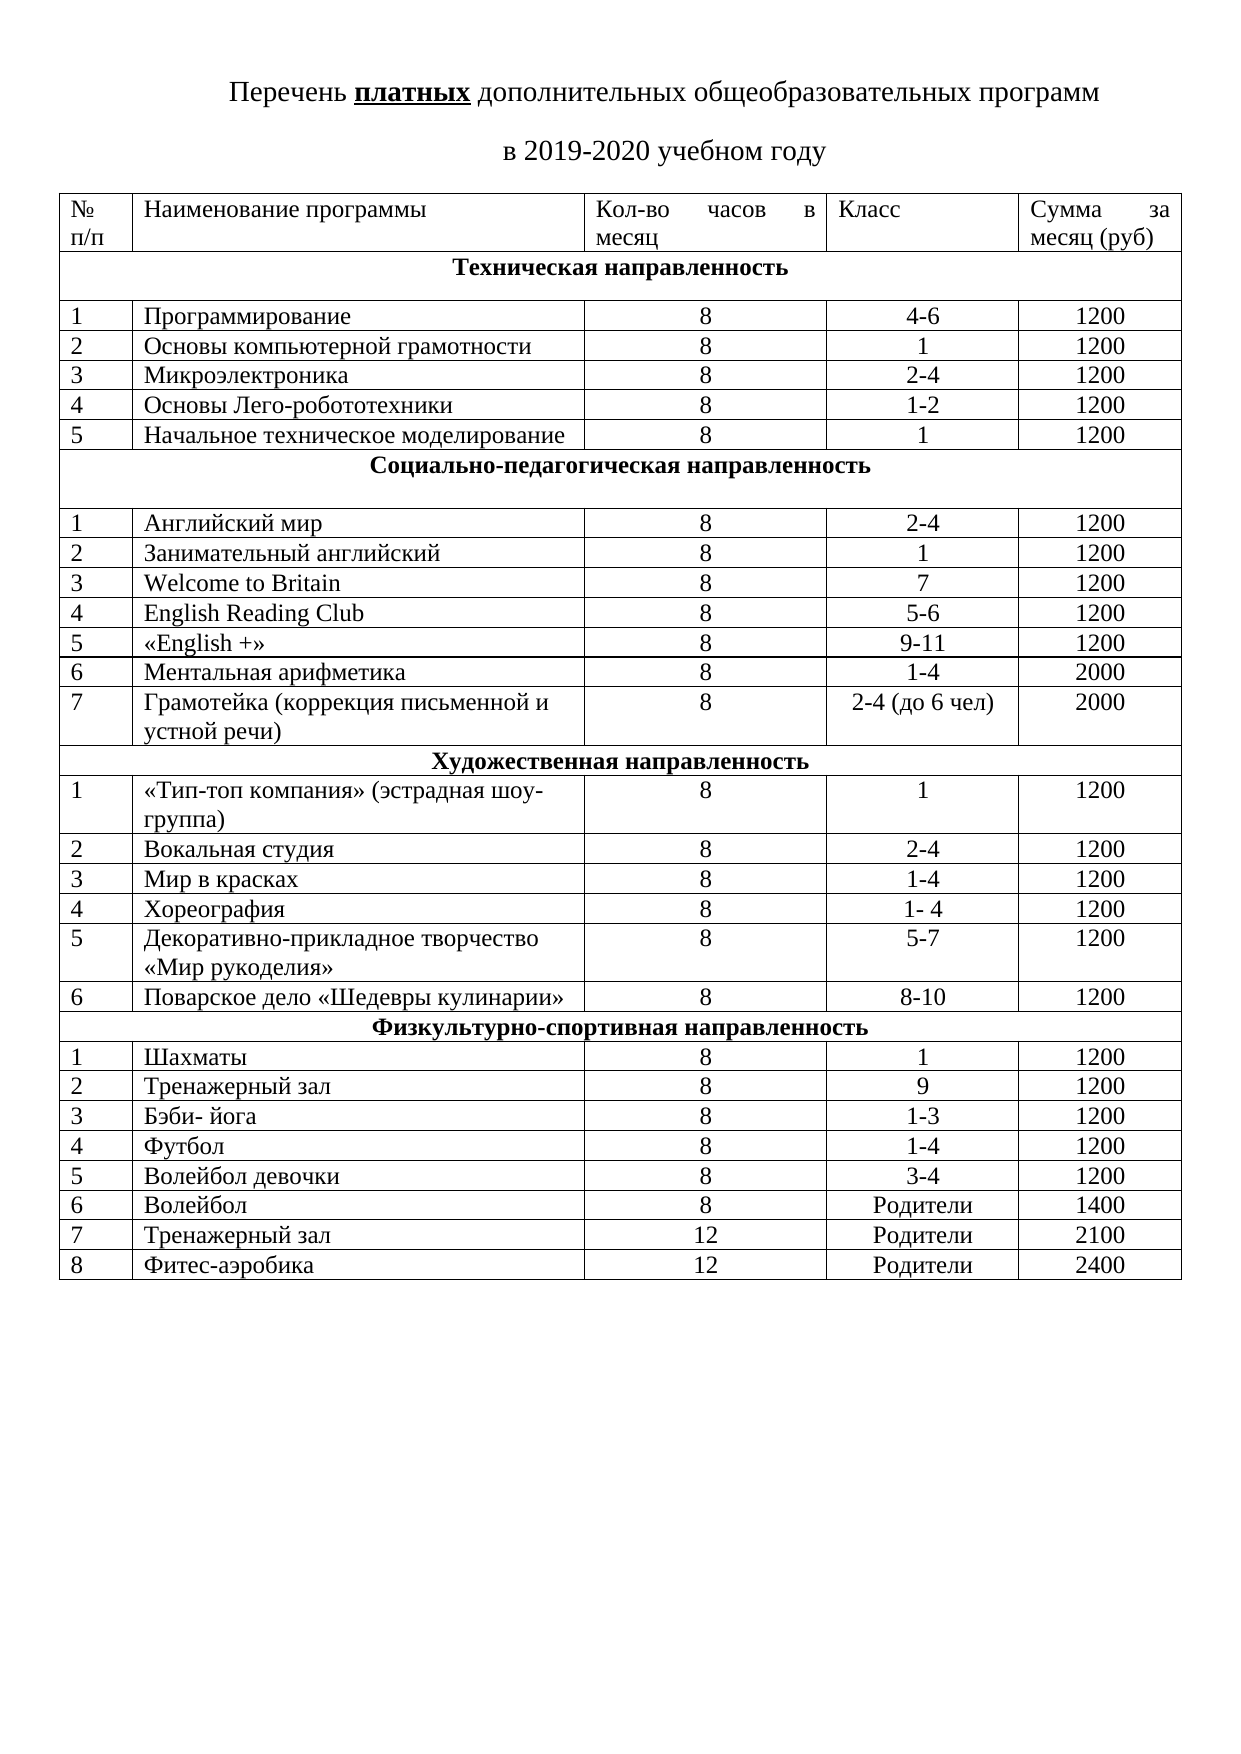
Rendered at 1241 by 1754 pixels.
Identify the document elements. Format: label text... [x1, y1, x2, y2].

table_cell 7 [827, 568, 1018, 597]
table_cell 1400 [1019, 1191, 1181, 1219]
table_cell 1200 [1019, 924, 1181, 981]
table_cell 8 [585, 924, 826, 981]
table_cell Хореография [133, 894, 584, 922]
table_cell 4 [60, 390, 132, 419]
table_cell 8 [585, 1161, 826, 1189]
table_header Сумма за месяц (руб) [1019, 194, 1181, 251]
table_cell 3 [60, 864, 132, 893]
table_cell 7 [60, 687, 132, 745]
table_cell 2 [60, 331, 132, 359]
table_cell 12 [585, 1220, 826, 1249]
table_cell Мир в красках [133, 864, 584, 893]
table_cell 1 [827, 1042, 1018, 1070]
table_cell Фитес-аэробика [133, 1250, 584, 1279]
table_cell 1200 [1019, 420, 1181, 449]
table_cell 8 [585, 894, 826, 922]
table_cell 1200 [1019, 894, 1181, 922]
table_cell 1-3 [827, 1101, 1018, 1130]
table_cell 1-2 [827, 390, 1018, 419]
table_cell 1200 [1019, 628, 1181, 656]
table_cell 2400 [1019, 1250, 1181, 1279]
table_cell 1200 [1019, 1131, 1181, 1160]
table_cell Бэби- йога [133, 1101, 584, 1130]
table_cell 8 [585, 864, 826, 893]
table_cell 4 [60, 598, 132, 627]
table_cell «English +» [133, 628, 584, 656]
table_header Наименование программы [133, 194, 584, 251]
table_cell 1200 [1019, 331, 1181, 359]
table_cell 2-4 [827, 361, 1018, 389]
table_cell 1-4 [827, 1131, 1018, 1160]
table_cell 2 [60, 1071, 132, 1100]
table_cell 8 [585, 509, 826, 537]
table_cell Физкультурно-спортивная направленность [60, 1012, 1181, 1041]
table_cell 8 [585, 687, 826, 745]
table_cell 8 [585, 1071, 826, 1100]
table_cell 8-10 [827, 982, 1018, 1011]
table_cell 9 [827, 1071, 1018, 1100]
table_cell 8 [585, 361, 826, 389]
table_cell 1200 [1019, 982, 1181, 1011]
table_cell 2 [60, 538, 132, 567]
table_cell 1 [60, 301, 132, 330]
table_cell 1200 [1019, 834, 1181, 863]
table_cell Футбол [133, 1131, 584, 1160]
table_cell Декоративно-прикладное творчество «Мир рукоделия» [133, 924, 584, 981]
table_cell Волейбол девочки [133, 1161, 584, 1189]
table_cell Основы компьютерной грамотности [133, 331, 584, 359]
text Перечень платных дополнительных общеобразовательных программ [177, 74, 1152, 107]
table_cell Художественная направленность [60, 746, 1181, 774]
table_cell 8 [585, 628, 826, 656]
table_header Класс [827, 194, 1018, 251]
table_cell 8 [585, 658, 826, 686]
table_cell 8 [585, 331, 826, 359]
table_cell 1 [60, 509, 132, 537]
table_cell Вокальная студия [133, 834, 584, 863]
table_header № п/п [60, 194, 132, 251]
table_cell 8 [585, 568, 826, 597]
table_cell Грамотейка (коррекция письменной и устной речи) [133, 687, 584, 745]
table_cell 8 [585, 776, 826, 833]
table_cell 5 [60, 1161, 132, 1189]
table_cell 8 [585, 1101, 826, 1130]
table_cell Программирование [133, 301, 584, 330]
table_cell 6 [60, 982, 132, 1011]
table_cell 1200 [1019, 509, 1181, 537]
table_cell 1200 [1019, 538, 1181, 567]
table_cell 1200 [1019, 1042, 1181, 1070]
table_cell 2100 [1019, 1220, 1181, 1249]
table_cell Родители [827, 1220, 1018, 1249]
table_cell 1200 [1019, 1071, 1181, 1100]
table_cell Тренажерный зал [133, 1220, 584, 1249]
table_cell 1200 [1019, 598, 1181, 627]
table_cell 8 [585, 390, 826, 419]
text в 2019-2020 учебном году [177, 133, 1152, 167]
table_cell 4 [60, 1131, 132, 1160]
table_cell 2-4 [827, 509, 1018, 537]
table_cell 2-4 (до 6 чел) [827, 687, 1018, 745]
table_cell 12 [585, 1250, 826, 1279]
table_cell 8 [585, 420, 826, 449]
table_cell Ментальная арифметика [133, 658, 584, 686]
table_cell 5 [60, 420, 132, 449]
table_header Кол-во часов в месяц [585, 194, 826, 251]
table_cell 2000 [1019, 687, 1181, 745]
table_cell Родители [827, 1191, 1018, 1219]
table_cell 8 [585, 1042, 826, 1070]
table_cell Начальное техническое моделирование [133, 420, 584, 449]
table_cell 1 [827, 420, 1018, 449]
table_cell 1 [827, 776, 1018, 833]
table_cell 1 [827, 538, 1018, 567]
table_cell Родители [827, 1250, 1018, 1279]
table_cell 3 [60, 361, 132, 389]
table_cell 3 [60, 568, 132, 597]
table_cell 1200 [1019, 776, 1181, 833]
table_cell 1200 [1019, 864, 1181, 893]
table_cell 8 [585, 538, 826, 567]
table_cell Тренажерный зал [133, 1071, 584, 1100]
table_cell 8 [585, 1191, 826, 1219]
table_cell Техническая направленность [60, 252, 1181, 300]
table_cell 8 [60, 1250, 132, 1279]
table_cell 8 [585, 982, 826, 1011]
table_cell 1200 [1019, 361, 1181, 389]
table_cell 3 [60, 1101, 132, 1130]
table_cell 1 [60, 776, 132, 833]
table_cell 2000 [1019, 658, 1181, 686]
table_cell 1-4 [827, 864, 1018, 893]
table_cell 3-4 [827, 1161, 1018, 1189]
table_cell 2-4 [827, 834, 1018, 863]
table_cell 1200 [1019, 301, 1181, 330]
table_cell Шахматы [133, 1042, 584, 1070]
table_cell «Тип-топ компания» (эстрадная шоу-группа) [133, 776, 584, 833]
table_cell 4 [60, 894, 132, 922]
table_cell 1 [60, 1042, 132, 1070]
table_cell 8 [585, 1131, 826, 1160]
table_cell 4-6 [827, 301, 1018, 330]
table_cell 1-4 [827, 658, 1018, 686]
table_cell Волейбол [133, 1191, 584, 1219]
table_cell 1200 [1019, 390, 1181, 419]
table_cell 8 [585, 834, 826, 863]
table_cell Welcome to Britain [133, 568, 584, 597]
table_cell 6 [60, 658, 132, 686]
table_cell 5-7 [827, 924, 1018, 981]
table_cell Основы Лего-робототехники [133, 390, 584, 419]
table_cell 9-11 [827, 628, 1018, 656]
table_cell Английский мир [133, 509, 584, 537]
table_cell 1200 [1019, 1161, 1181, 1189]
table_cell 1- 4 [827, 894, 1018, 922]
table_cell 6 [60, 1191, 132, 1219]
table_cell 5-6 [827, 598, 1018, 627]
table_cell 2 [60, 834, 132, 863]
table_cell 5 [60, 924, 132, 981]
table_cell 8 [585, 301, 826, 330]
table_cell Занимательный английский [133, 538, 584, 567]
table_cell 1200 [1019, 568, 1181, 597]
table_cell 5 [60, 628, 132, 656]
table_cell 1 [827, 331, 1018, 359]
table_cell Социально-педагогическая направленность [60, 450, 1181, 507]
table_cell Поварское дело «Шедевры кулинарии» [133, 982, 584, 1011]
table_cell 7 [60, 1220, 132, 1249]
table_cell English Reading Club [133, 598, 584, 627]
table_cell 8 [585, 598, 826, 627]
table_cell Микроэлектроника [133, 361, 584, 389]
table_cell 1200 [1019, 1101, 1181, 1130]
